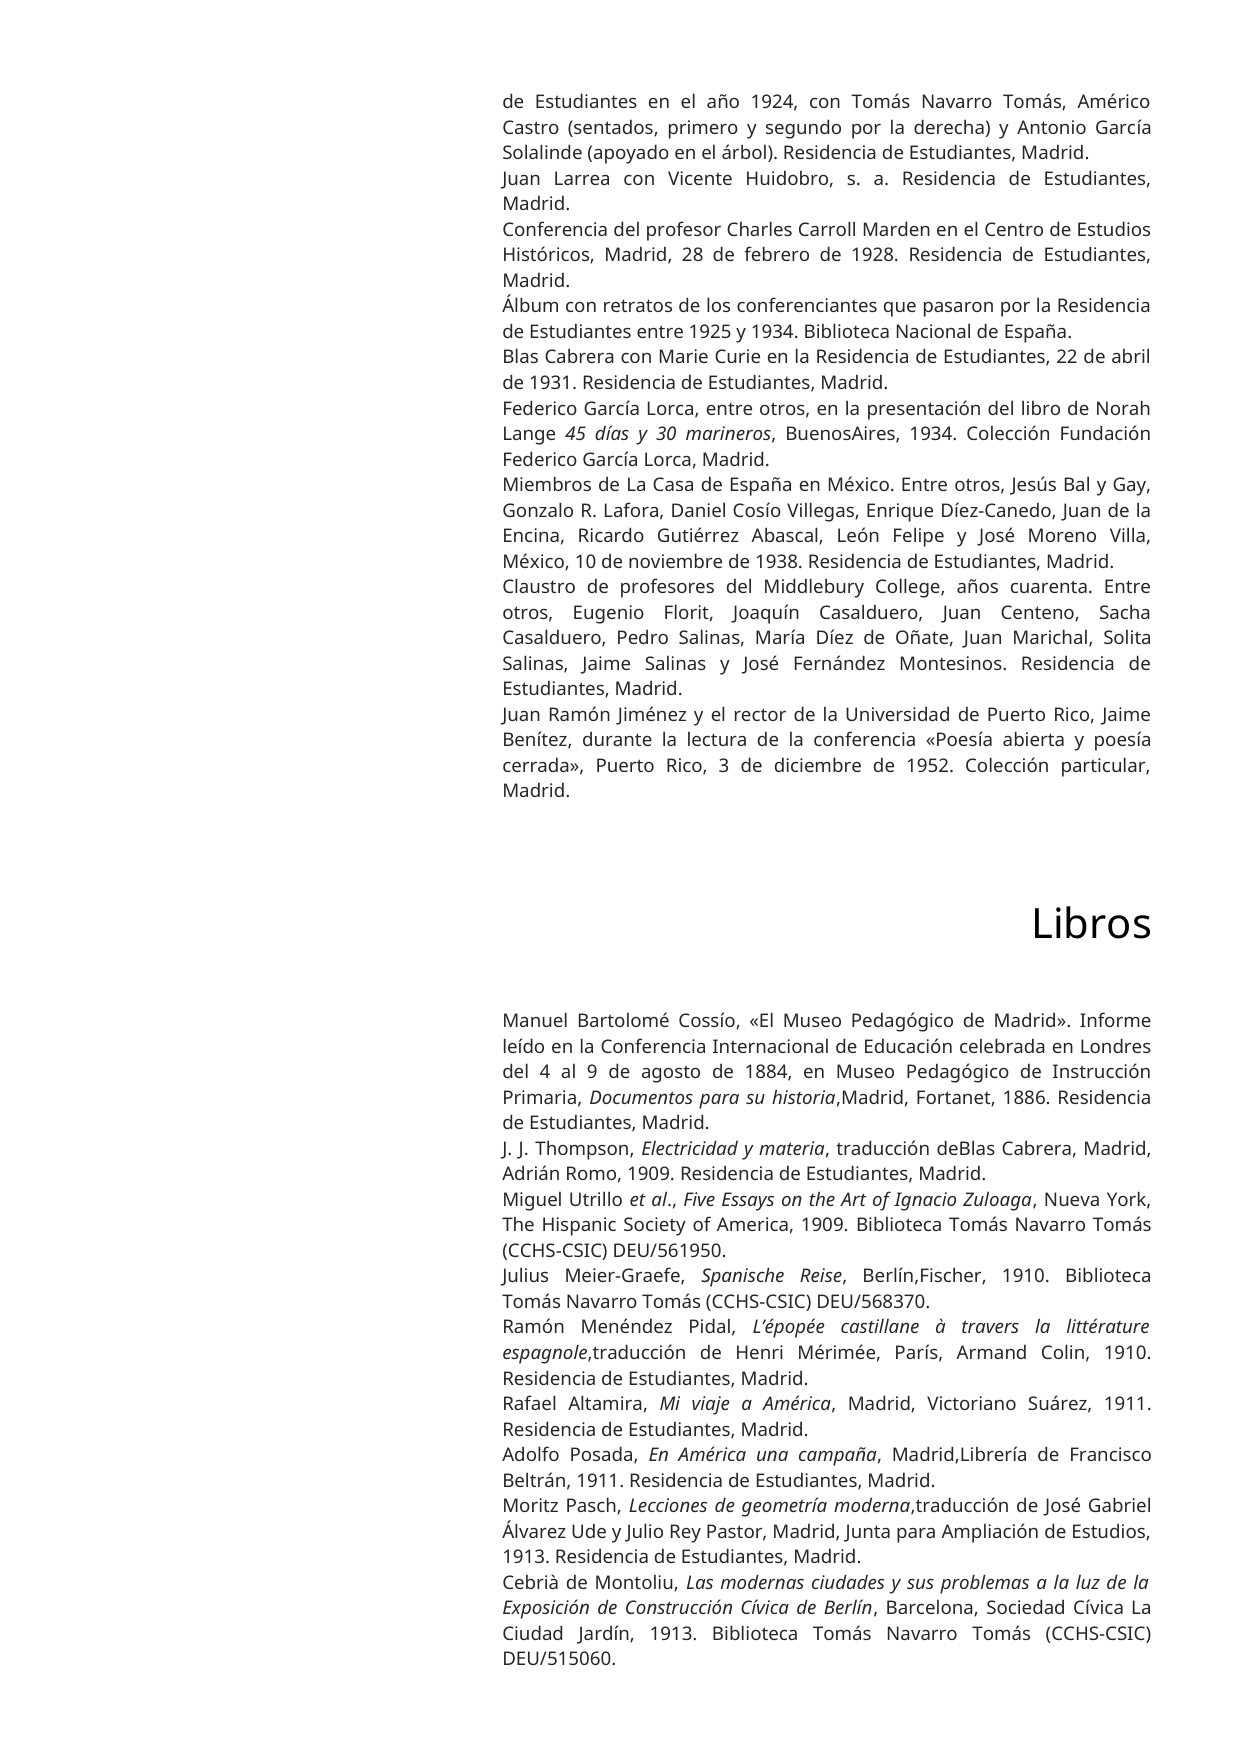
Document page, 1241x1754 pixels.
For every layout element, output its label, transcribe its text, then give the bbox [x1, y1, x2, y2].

text Moritz Pasch, Lecciones de geometría moderna,traducción de José Gabriel Álvarez Ude y Julio Rey Pastor, Madrid, Junta para Ampliación de Estudios, 1913. Residencia de Estudiantes, Madrid. [502, 1492, 1152, 1569]
text Álbum con retratos de los conferenciantes que pasaron por la Residencia de Estudiantes entre 1925 y 1934. Biblioteca Nacional de España. [502, 293, 1152, 344]
text J. J. Thompson, Electricidad y materia, traducción deBlas Cabrera, Madrid, Adrián Romo, 1909. Residencia de Estudiantes, Madrid. [502, 1135, 1152, 1186]
text Miguel Utrillo et al., Five Essays on the Art of Ignacio Zuloaga, Nueva York, The Hispanic Society of America, 1909. Biblioteca Tomás Navarro Tomás (CCHS-CSIC) DEU/561950. [502, 1186, 1152, 1263]
text Federico García Lorca, entre otros, en la presentación del libro de Norah Lange 45 días y 30 marineros, BuenosAires, 1934. Colección Fundación Federico García Lorca, Madrid. [502, 395, 1152, 471]
text Ramón Menéndez Pidal, L’épopée castillane à travers la littérature espagnole,traducción de Henri Mérimée, París, Armand Colin, 1910. Residencia de Estudiantes, Madrid. [502, 1314, 1152, 1390]
text Cebrià de Montoliu, Las modernas ciudades y sus problemas a la luz de la Exposición de Construcción Cívica de Berlín, Barcelona, Sociedad Cívica La Ciudad Jardín, 1913. Biblioteca Tomás Navarro Tomás (CCHS-CSIC) DEU/515060. [502, 1569, 1152, 1671]
text Conferencia del profesor Charles Carroll Marden en el Centro de Estudios Históricos, Madrid, 28 de febrero de 1928. Residencia de Estudiantes, Madrid. [502, 216, 1152, 293]
text Adolfo Posada, En América una campaña, Madrid,Librería de Francisco Beltrán, 1911. Residencia de Estudiantes, Madrid. [502, 1441, 1152, 1492]
text Julius Meier-Graefe, Spanische Reise, Berlín,Fischer, 1910. Biblioteca Tomás Navarro Tomás (CCHS-CSIC) DEU/568370. [502, 1263, 1152, 1314]
text Juan Larrea con Vicente Huidobro, s. a. Residencia de Estudiantes, Madrid. [502, 165, 1152, 216]
text Manuel Bartolomé Cossío, «El Museo Pedagógico de Madrid». Informe leído en la Conferencia Internacional de Educación celebrada en Londres del 4 al 9 de agosto de 1884, en Museo Pedagógico de Instrucción Primaria, Documentos para su historia,Madrid, Fortanet, 1886. Residencia de Estudiantes, Madrid. [502, 1008, 1152, 1135]
text Blas Cabrera con Marie Curie en la Residencia de Estudiantes, 22 de abril de 1931. Residencia de Estudiantes, Madrid. [502, 344, 1152, 395]
text Libros [502, 894, 1152, 951]
text Juan Ramón Jiménez y el rector de la Universidad de Puerto Rico, Jaime Benítez, durante la lectura de la conferencia «Poesía abierta y poesía cerrada», Puerto Rico, 3 de diciembre de 1952. Colección particular, Madrid. [502, 701, 1152, 803]
text Rafael Altamira, Mi viaje a América, Madrid, Victoriano Suárez, 1911. Residencia de Estudiantes, Madrid. [502, 1390, 1152, 1441]
text Miembros de La Casa de España en México. Entre otros, Jesús Bal y Gay, Gonzalo R. Lafora, Daniel Cosío Villegas, Enrique Díez-Canedo, Juan de la Encina, Ricardo Gutiérrez Abascal, León Felipe y José Moreno Villa, México, 10 de noviembre de 1938. Residencia de Estudiantes, Madrid. [502, 471, 1152, 573]
text Claustro de profesores del Middlebury College, años cuarenta. Entre otros, Eugenio Florit, Joaquín Casalduero, Juan Centeno, Sacha Casalduero, Pedro Salinas, María Díez de Oñate, Juan Marichal, Solita Salinas, Jaime Salinas y José Fernández Montesinos. Residencia de Estudiantes, Madrid. [502, 573, 1152, 701]
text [502, 89, 1152, 165]
